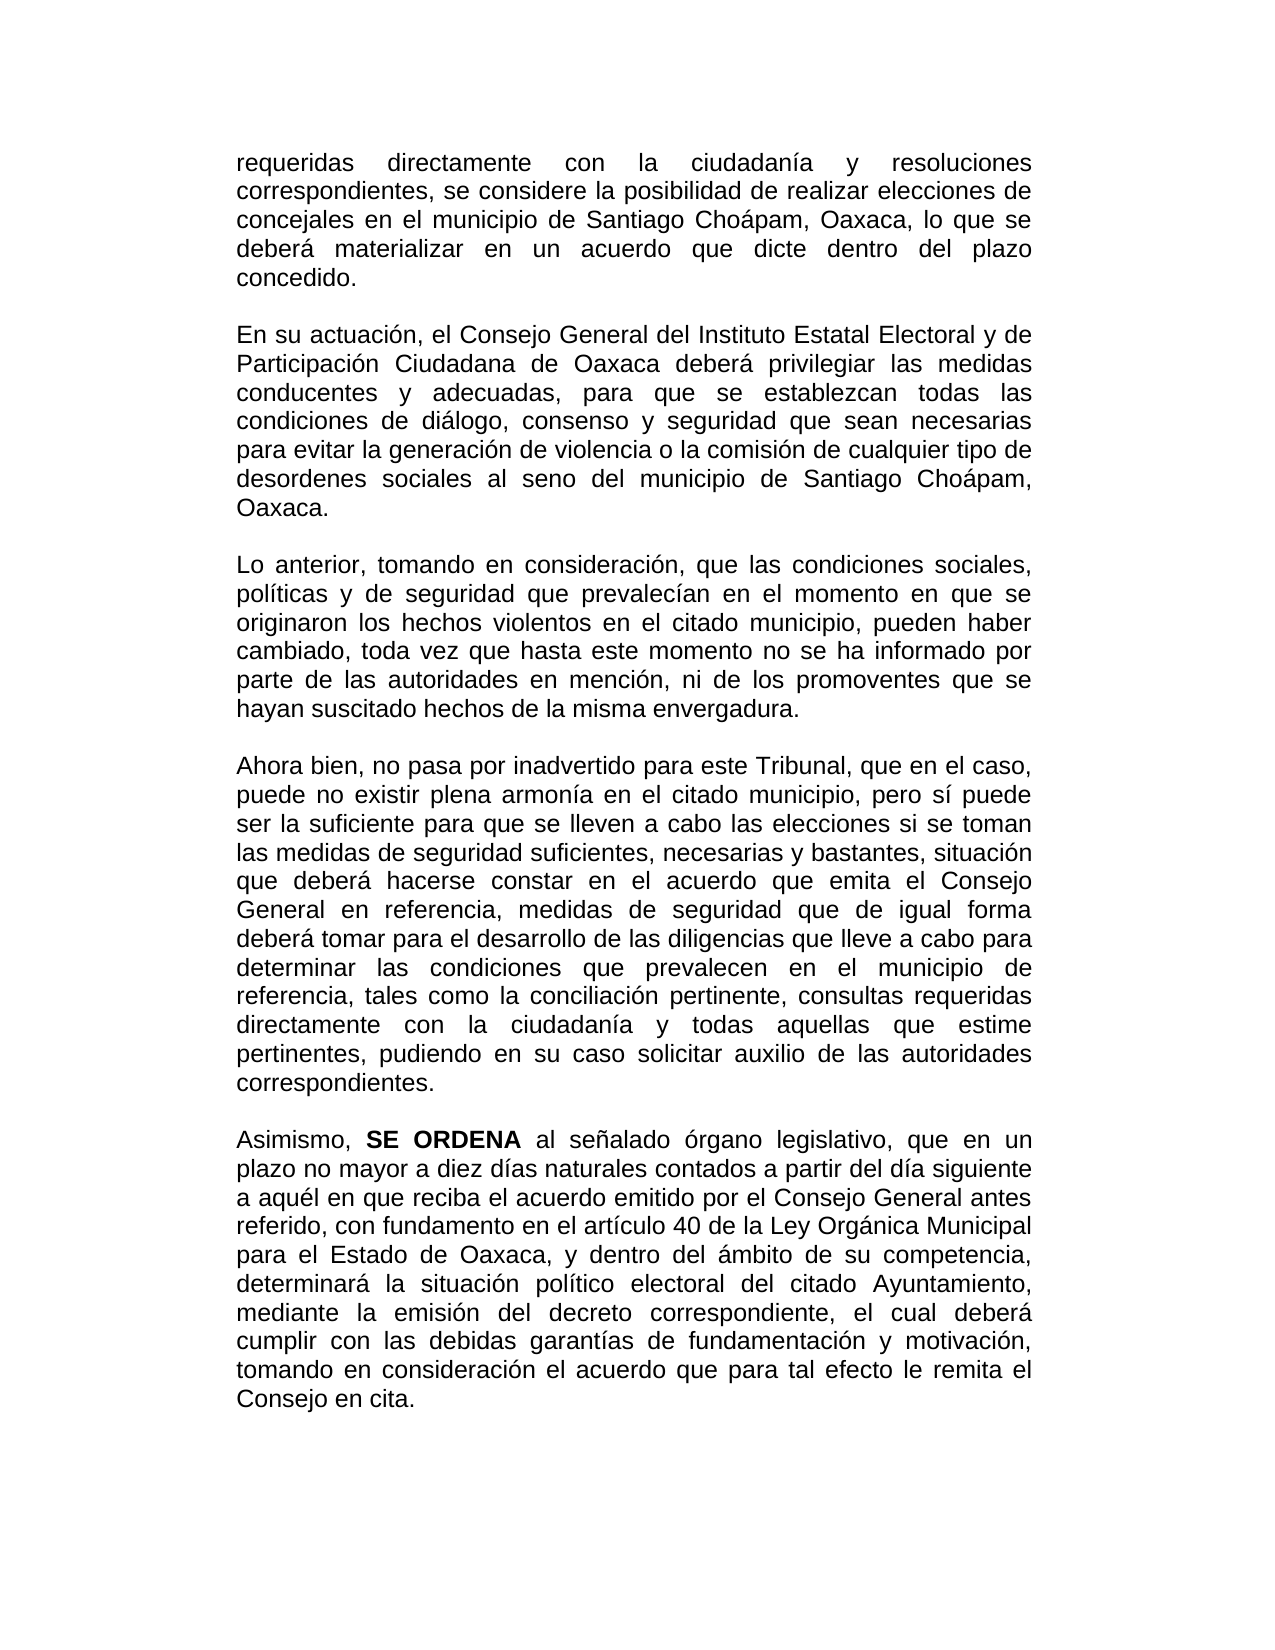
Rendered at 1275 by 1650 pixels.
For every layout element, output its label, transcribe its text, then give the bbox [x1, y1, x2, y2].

text Ahora bien, no pasa por inadvertido para este Tribunal, que en el caso, puede no existir plena armonía en el citado municipio, pero sí puede ser la suficiente para que se lleven a cabo las elecciones si se toman las medidas de seguridad suficientes, necesarias y bastantes, situación que deberá hacerse constar en el acuerdo que emita el Consejo General en referencia, medidas de seguridad que de igual forma deberá tomar para el desarrollo de las diligencias que lleve a cabo para determinar las condiciones que prevalecen en el municipio de referencia, tales como la conciliación pertinente, consultas requeridas directamente con la ciudadanía y todas aquellas que estime pertinentes, pudiendo en su caso solicitar auxilio de las autoridades correspondientes. [236, 751, 1033, 1096]
text Lo anterior, tomando en consideración, que las condiciones sociales, políticas y de seguridad que prevalecían en el momento en que se originaron los hechos violentos en el citado municipio, pueden haber cambiado, toda vez que hasta este momento no se ha informado por parte de las autoridades en mención, ni de los promoventes que se hayan suscitado hechos de la misma envergadura. [236, 550, 1033, 723]
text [236, 148, 1033, 291]
text Asimismo, SE ORDENA al señalado órgano legislativo, que en un plazo no mayor a diez días naturales contados a partir del día siguiente a aquél en que reciba el acuerdo emitido por el Consejo General antes referido, con fundamento en el artículo 40 de la Ley Orgánica Municipal para el Estado de Oaxaca, y dentro del ámbito de su competencia, determinará la situación político electoral del citado Ayuntamiento, mediante la emisión del decreto correspondiente, el cual deberá cumplir con las debidas garantías de fundamentación y motivación, tomando en consideración el acuerdo que para tal efecto le remita el Consejo en cita. [236, 1125, 1033, 1413]
text En su actuación, el Consejo General del Instituto Estatal Electoral y de Participación Ciudadana de Oaxaca deberá privilegiar las medidas conducentes y adecuadas, para que se establezcan todas las condiciones de diálogo, consenso y seguridad que sean necesarias para evitar la generación de violencia o la comisión de cualquier tipo de desordenes sociales al seno del municipio de Santiago Choápam, Oaxaca. [236, 320, 1033, 521]
